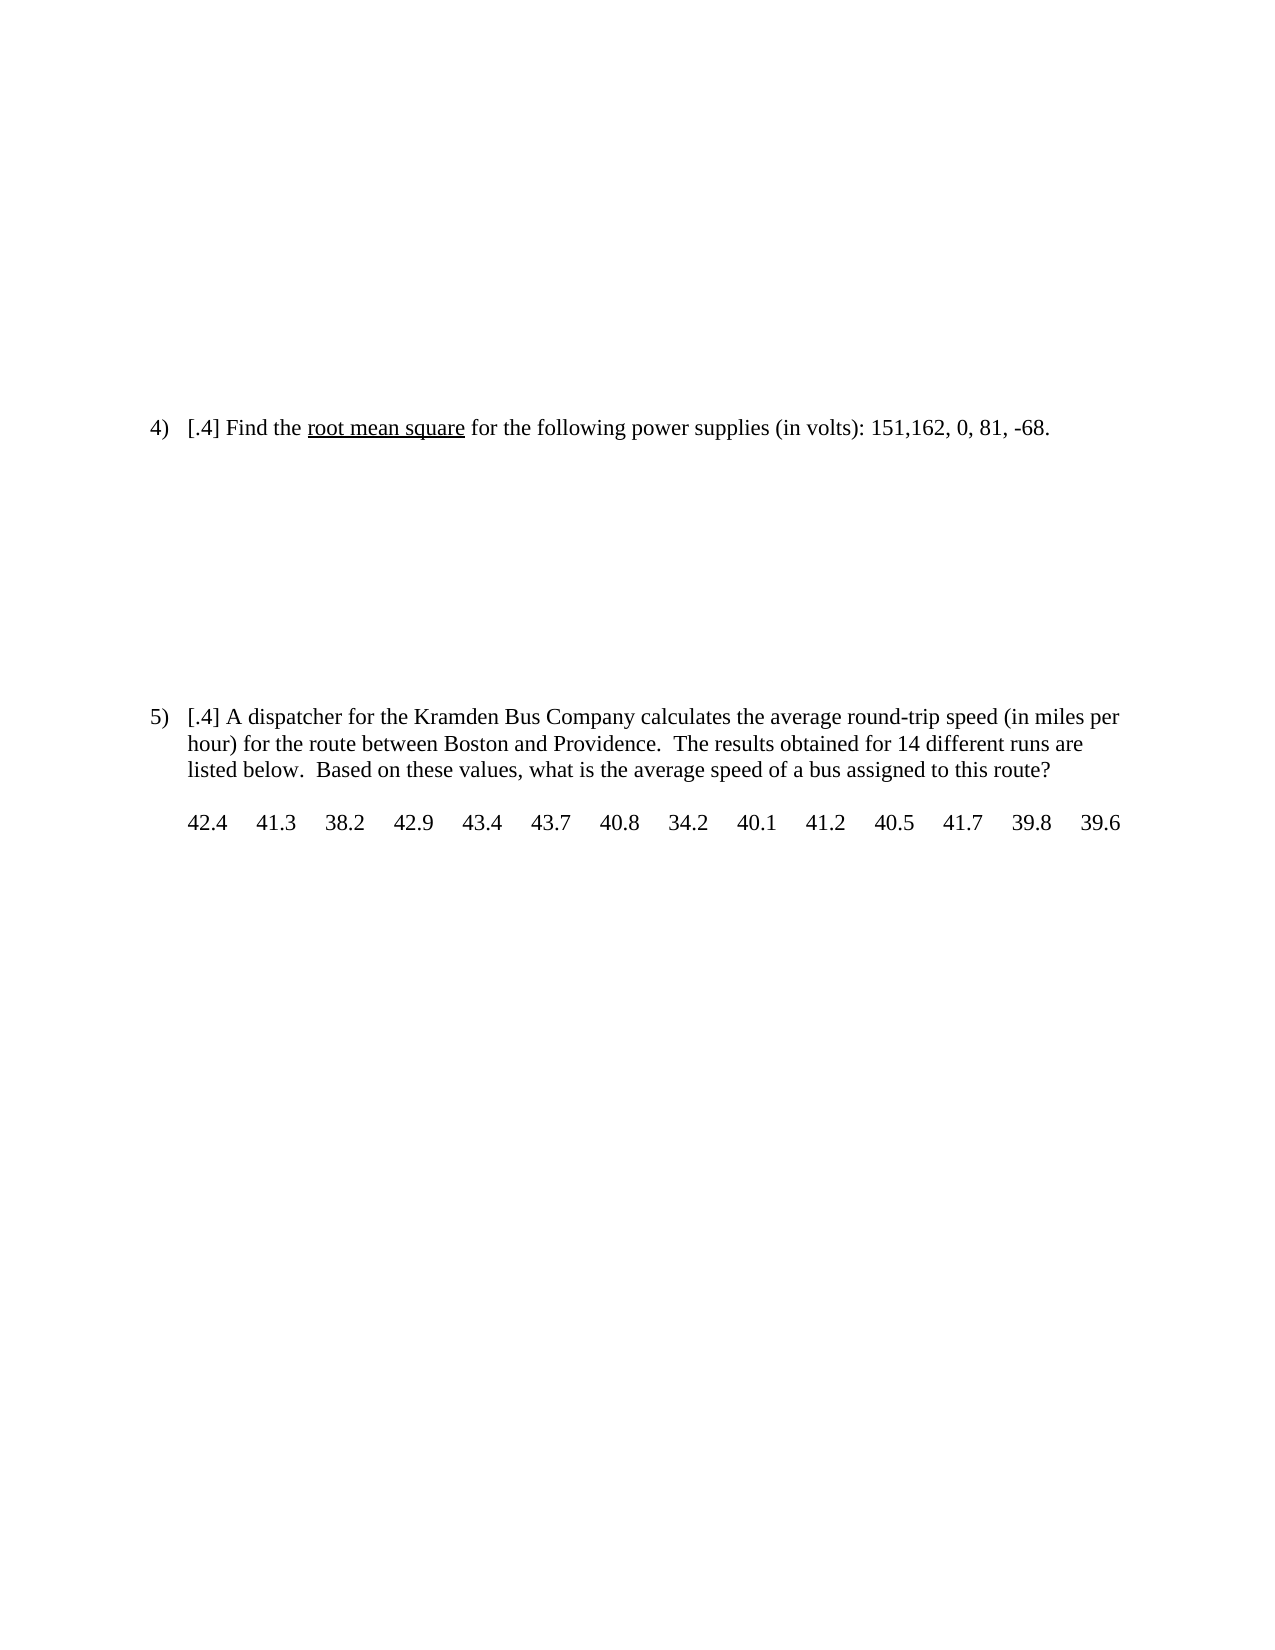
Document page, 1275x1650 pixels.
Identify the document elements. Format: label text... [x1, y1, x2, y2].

text 42.4 41.3 38.2 42.9 43.4 43.7 40.8 34.2 40.1 41.2 40.5 41.7 39.8 39.6 [187, 809, 1125, 835]
list [.4] A dispatcher for the Kramden Bus Company calculates the average round-trip speed (in miles per hour) for the route between Boston and Providence. The results obtained for 14 different runs are listed below. Based on these values, what is the average speed of a bus assigned to this route? [150, 703, 1125, 782]
list [.4] Find the root mean square for the following power supplies (in volts): 151,162, 0, 81, -68. [150, 413, 1125, 440]
